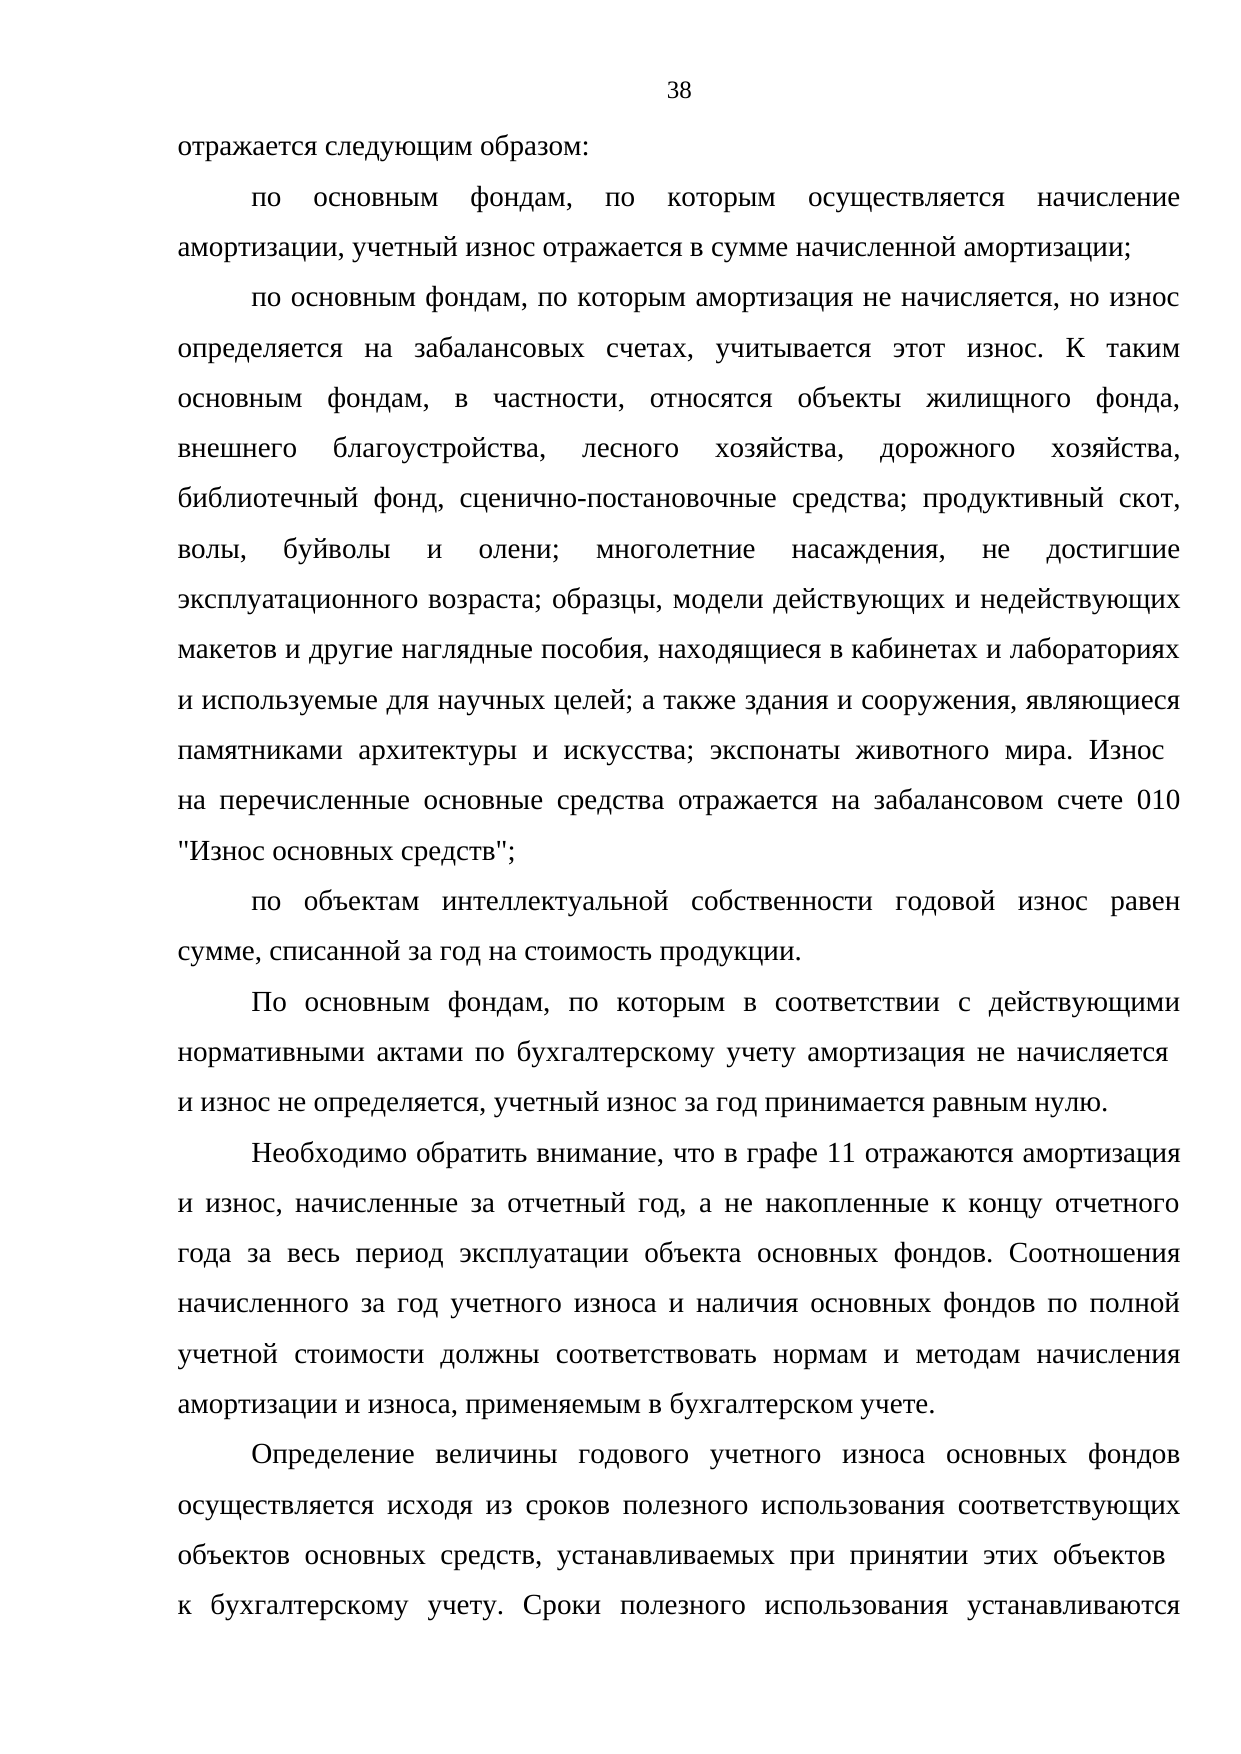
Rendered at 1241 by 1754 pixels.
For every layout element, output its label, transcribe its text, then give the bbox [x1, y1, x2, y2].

text по основным фондам, по которым амортизация не начисляется, но износ определяется на забалансовых счетах, учитывается этот износ. К таким основным фондам, в частности, относятся объекты жилищного фонда, внешнего благоустройства, лесного хозяйства, дорожного хозяйства, библиотечный фонд, сценично-постановочные средства; продуктивный скот, волы, буйволы и олени; многолетние насаждения, не достигшие эксплуатационного возраста; образцы, модели действующих и недействующих макетов и другие наглядные пособия, находящиеся в кабинетах и лабораториях и используемые для научных целей; а также здания и сооружения, являющиеся памятниками архитектуры и искусства; экспонаты животного мира. Износ на перечисленные основные средства отражается на забалансовом счете 010 "Износ основных средств"; [177, 279, 1181, 866]
text по объектам интеллектуальной собственности годовой износ равен сумме, списанной за год на стоимость продукции. [177, 883, 1181, 967]
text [177, 1437, 1181, 1621]
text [177, 128, 1181, 162]
text По основным фондам, по которым в соответствии с действующими нормативными актами по бухгалтерскому учету амортизация не начисляется и износ не определяется, учетный износ за год принимается равным нулю. [177, 984, 1181, 1118]
text по основным фондам, по которым осуществляется начисление амортизации, учетный износ отражается в сумме начисленной амортизации; [177, 179, 1181, 263]
text Необходимо обратить внимание, что в графе 11 отражаются амортизация и износ, начисленные за отчетный год, а не накопленные к концу отчетного года за весь период эксплуатации объекта основных фондов. Соотношения начисленного за год учетного износа и наличия основных фондов по полной учетной стоимости должны соответствовать нормам и методам начисления амортизации и износа, применяемым в бухгалтерском учете. [177, 1135, 1181, 1420]
